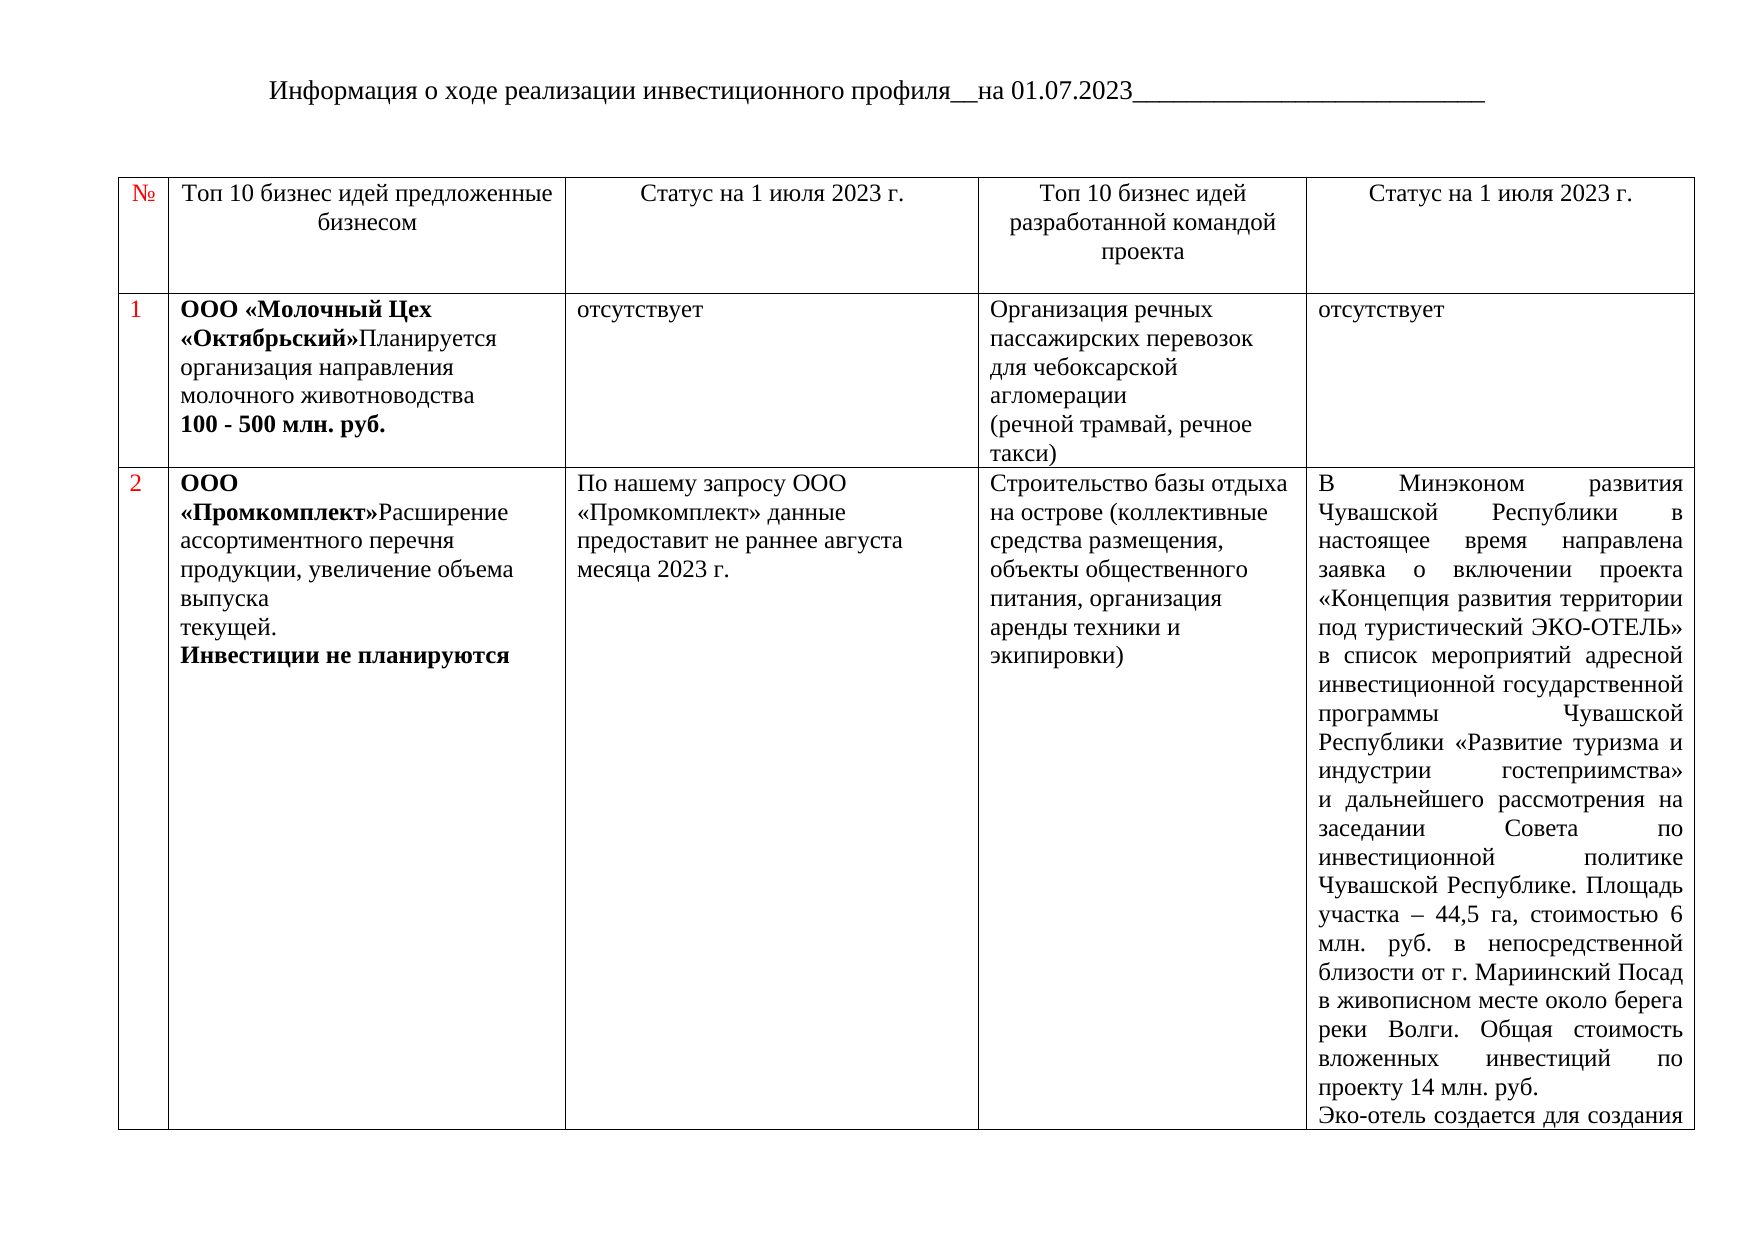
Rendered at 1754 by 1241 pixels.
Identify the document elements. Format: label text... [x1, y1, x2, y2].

table_cell отсутствует [566, 294, 978, 467]
table_cell отсутствует [1307, 294, 1694, 467]
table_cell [169, 468, 565, 1129]
table_cell 1 [119, 294, 168, 467]
table_header Статус на 1 июля 2023 г. [566, 178, 978, 293]
table_cell Организация речных пассажирских перевозок для чебоксарской агломерации (речной трамвай, речное такси) [979, 294, 1306, 467]
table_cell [566, 468, 978, 1129]
table_header Топ 10 бизнес идей разработанной командой проекта [979, 178, 1306, 293]
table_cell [1307, 468, 1694, 1129]
table_header Топ 10 бизнес идей предложенные бизнесом [169, 178, 565, 293]
table_cell 2 [119, 468, 168, 1129]
table_header № [119, 178, 168, 293]
table_header Статус на 1 июля 2023 г. [1307, 178, 1694, 293]
table_cell ООО «Молочный Цех «Октябрьский»Планируется организация направления молочного животноводства 100 - 500 млн. руб. [169, 294, 565, 467]
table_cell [979, 468, 1306, 1129]
